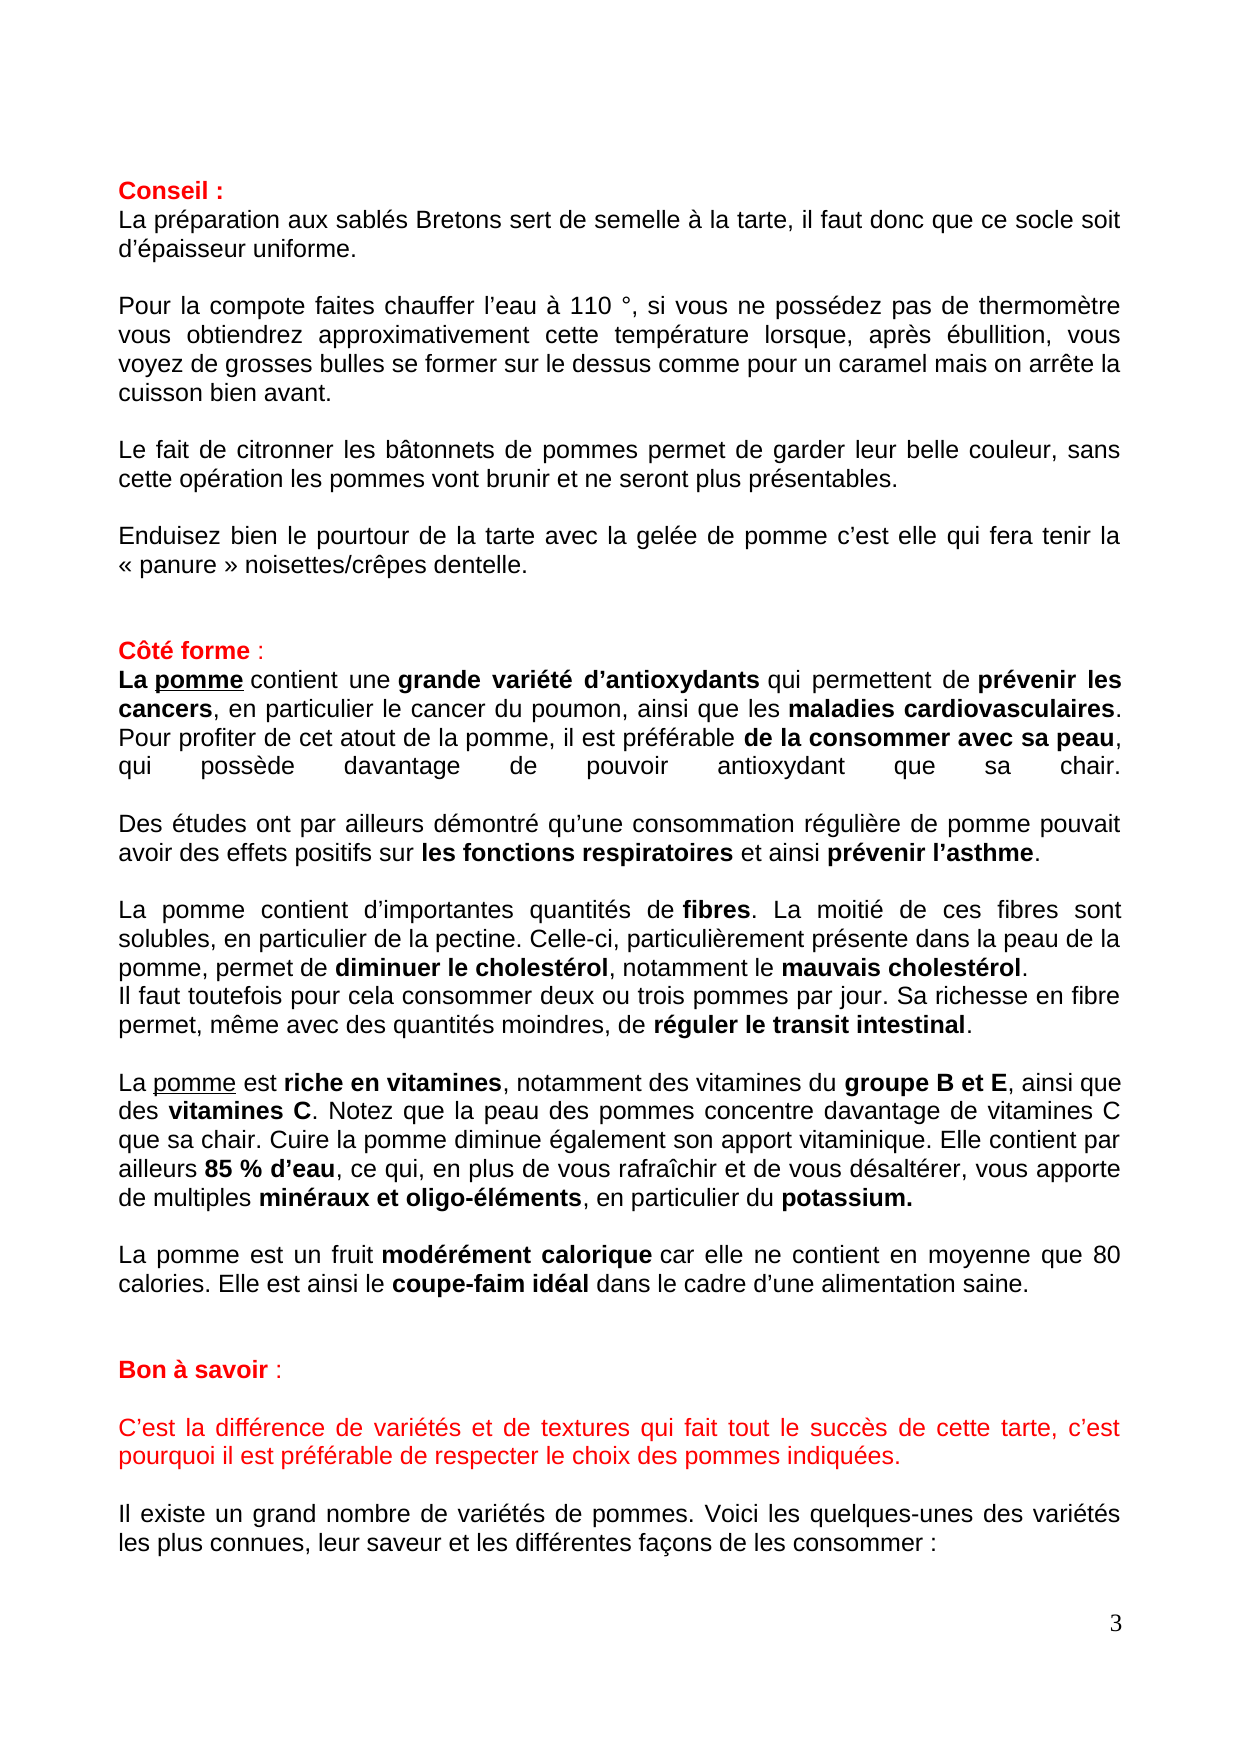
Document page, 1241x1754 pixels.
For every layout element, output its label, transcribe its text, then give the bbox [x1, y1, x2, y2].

text Conseil : [118, 176, 1122, 205]
text Pour la compote faites chauffer l’eau à 110 °, si vous ne possédez pas de thermomètre vous obtiendrez approximativement cette température lorsque, après ébullition, vous voyez de grosses bulles se former sur le dessus comme pour un caramel mais on arrête la cuisson bien avant. [118, 291, 1122, 406]
text La pomme contient d’importantes quantités de fibres. La moitié de ces fibres sont solubles, en particulier de la pectine. Celle-ci, particulièrement présente dans la peau de la pomme, permet de diminuer le cholestérol, notamment le mauvais cholestérol. [118, 895, 1122, 981]
text Il existe un grand nombre de variétés de pommes. Voici les quelques-unes des variétés les plus connues, leur saveur et les différentes façons de les consommer : [118, 1499, 1122, 1556]
text La pomme est riche en vitamines, notamment des vitamines du groupe B et E, ainsi que des vitamines C. Notez que la peau des pommes concentre davantage de vitamines C que sa chair. Cuire la pomme diminue également son apport vitaminique. Elle contient par ailleurs 85 % d’eau, ce qui, en plus de vous rafraîchir et de vous désaltérer, vous apporte de multiples minéraux et oligo-éléments, en particulier du potassium. [118, 1068, 1122, 1211]
text La pomme est un fruit modérément calorique car elle ne contient en moyenne que 80 calories. Elle est ainsi le coupe-faim idéal dans le cadre d’une alimentation saine. [118, 1240, 1122, 1298]
text Le fait de citronner les bâtonnets de pommes permet de garder leur belle couleur, sans cette opération les pommes vont brunir et ne seront plus présentables. [118, 435, 1122, 493]
text La pomme contient une grande variété d’antioxydants qui permettent de prévenir les cancers, en particulier le cancer du poumon, ainsi que les maladies cardiovasculaires. Pour profiter de cet atout de la pomme, il est préférable de la consommer avec sa peau, qui possède davantage de pouvoir antioxydant que sa chair. [118, 665, 1122, 809]
text Des études ont par ailleurs démontré qu’une consommation régulière de pomme pouvait avoir des effets positifs sur les fonctions respiratoires et ainsi prévenir l’asthme. [118, 809, 1122, 866]
text Bon à savoir : [118, 1355, 1122, 1384]
text Côté forme : [118, 636, 1122, 665]
text Enduisez bien le pourtour de la tarte avec la gelée de pomme c’est elle qui fera tenir la « panure » noisettes/crêpes dentelle. [118, 521, 1122, 579]
text C’est la différence de variétés et de textures qui fait tout le succès de cette tarte, c’est pourquoi il est préférable de respecter le choix des pommes indiquées. [118, 1413, 1122, 1470]
text Il faut toutefois pour cela consommer deux ou trois pommes par jour. Sa richesse en fibre permet, même avec des quantités moindres, de réguler le transit intestinal. [118, 981, 1122, 1039]
text La préparation aux sablés Bretons sert de semelle à la tarte, il faut donc que ce socle soit d’épaisseur uniforme. [118, 205, 1122, 263]
